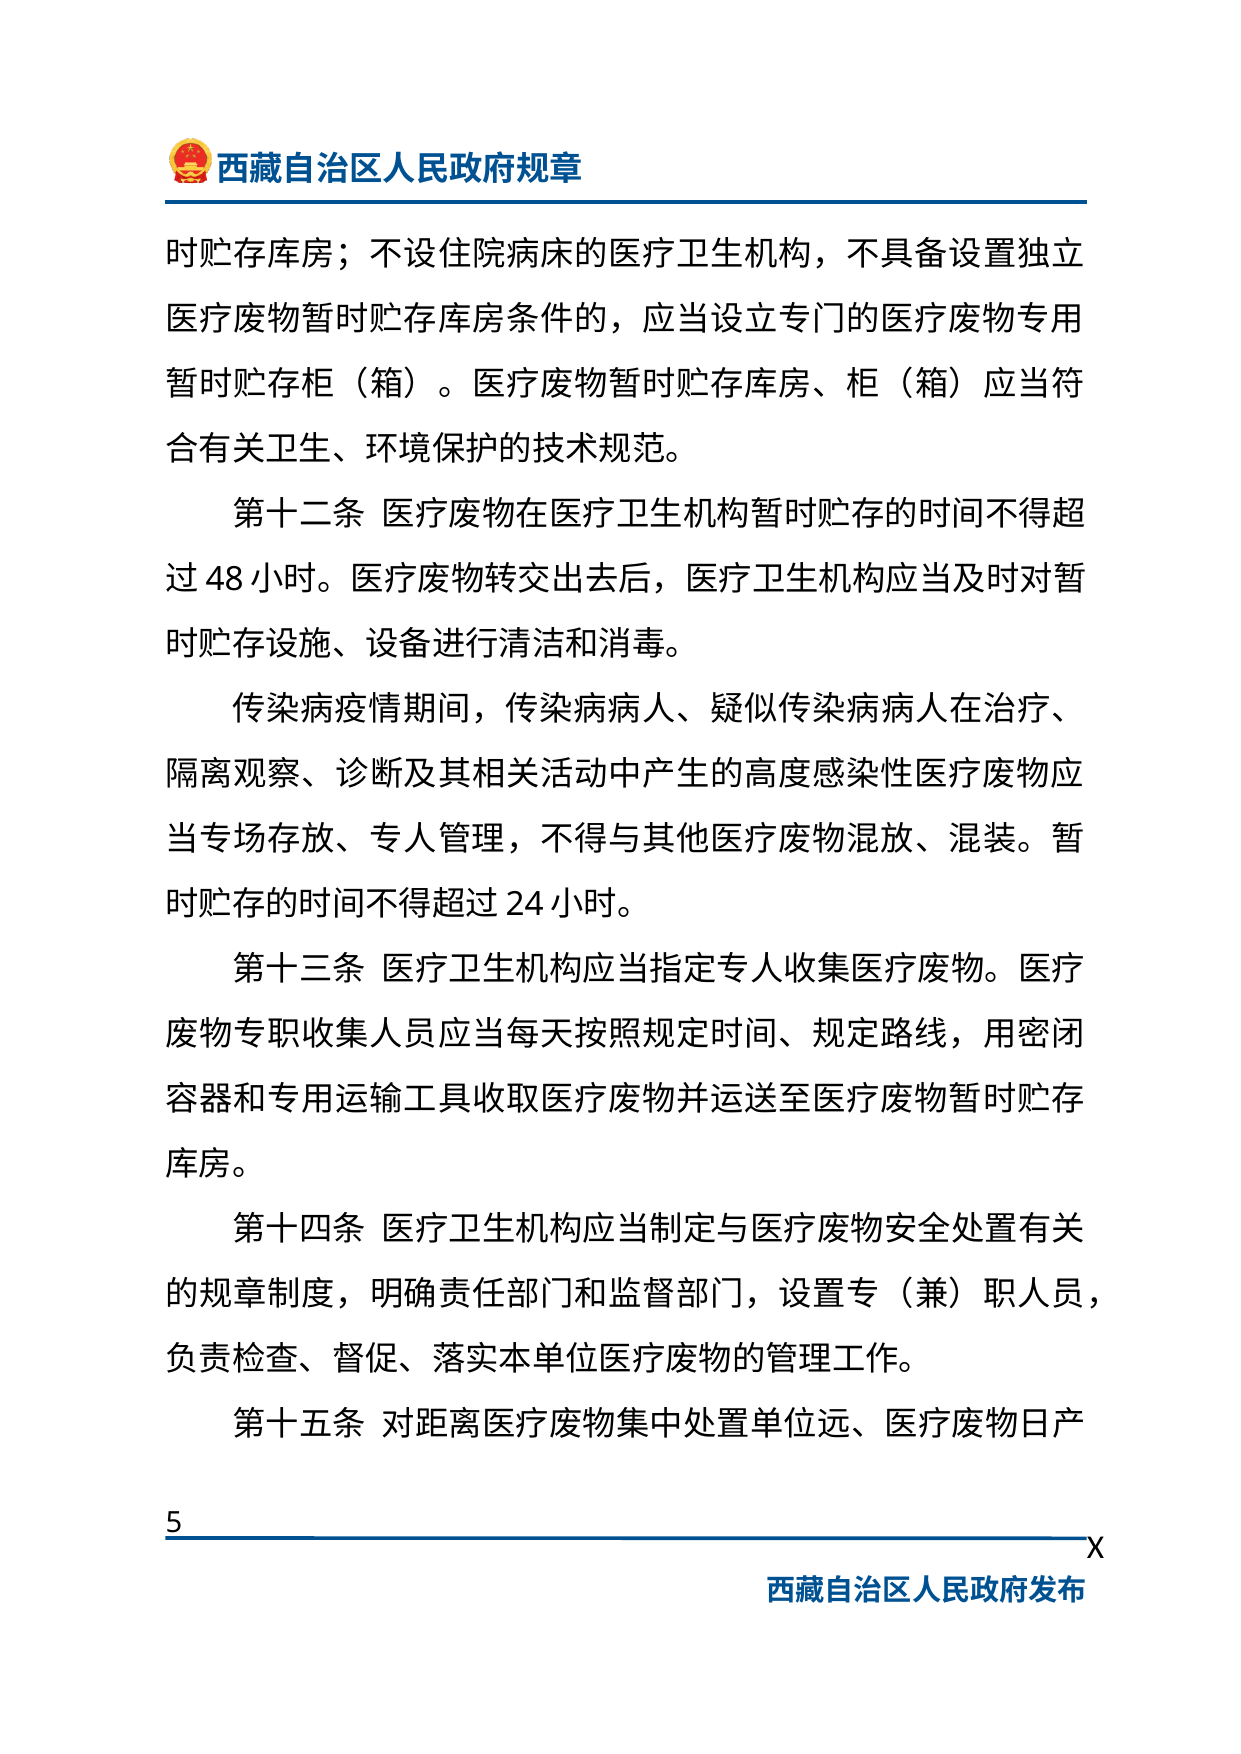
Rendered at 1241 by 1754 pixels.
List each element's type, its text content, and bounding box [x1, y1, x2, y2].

text 传染病疫情期间，传染病病人、疑似传染病病人在治疗、隔离观察、诊断及其相关活动中产生的高度感染性医疗废物应当专场存放、专人管理，不得与其他医疗废物混放、混装。暂时贮存的时间不得超过24小时。 [165, 674, 1087, 934]
text 第十二条 医疗废物在医疗卫生机构暂时贮存的时间不得超过48小时。医疗废物转交出去后，医疗卫生机构应当及时对暂时贮存设施、设备进行清洁和消毒。 [165, 479, 1087, 674]
text 具备住院病床的医疗卫生机构应当建立专门的医疗废物暂时贮存库房；不设住院病床的医疗卫生机构，不具备设置独立医疗废物暂时贮存库房条件的，应当设立专门的医疗废物专用暂时贮存柜（箱）。医疗废物暂时贮存库房、柜（箱）应当符合有关卫生、环境保护的技术规范。 [165, 219, 1087, 479]
text 第十四条 医疗卫生机构应当制定与医疗废物安全处置有关的规章制度，明确责任部门和监督部门，设置专（兼）职人员，负责检查、督促、落实本单位医疗废物的管理工作。 [165, 1194, 1087, 1389]
text 第十五条 对距离医疗废物集中处置单位远、医疗废物日产生量少、无法及时收集运送医疗废物的乡村医疗卫生机构，由所在地县级人民政府指定该区域一家建有医疗废物贮存设施的机构作为暂时集中贮存点，并且由该机构统一将医疗废物交由医疗废物集中处置单位处置。 [165, 1389, 1087, 1454]
picture [165, 136, 216, 187]
text 第十三条 医疗卫生机构应当指定专人收集医疗废物。医疗废物专职收集人员应当每天按照规定时间、规定路线，用密闭容器和专用运输工具收取医疗废物并运送至医疗废物暂时贮存库房。 [165, 934, 1087, 1194]
